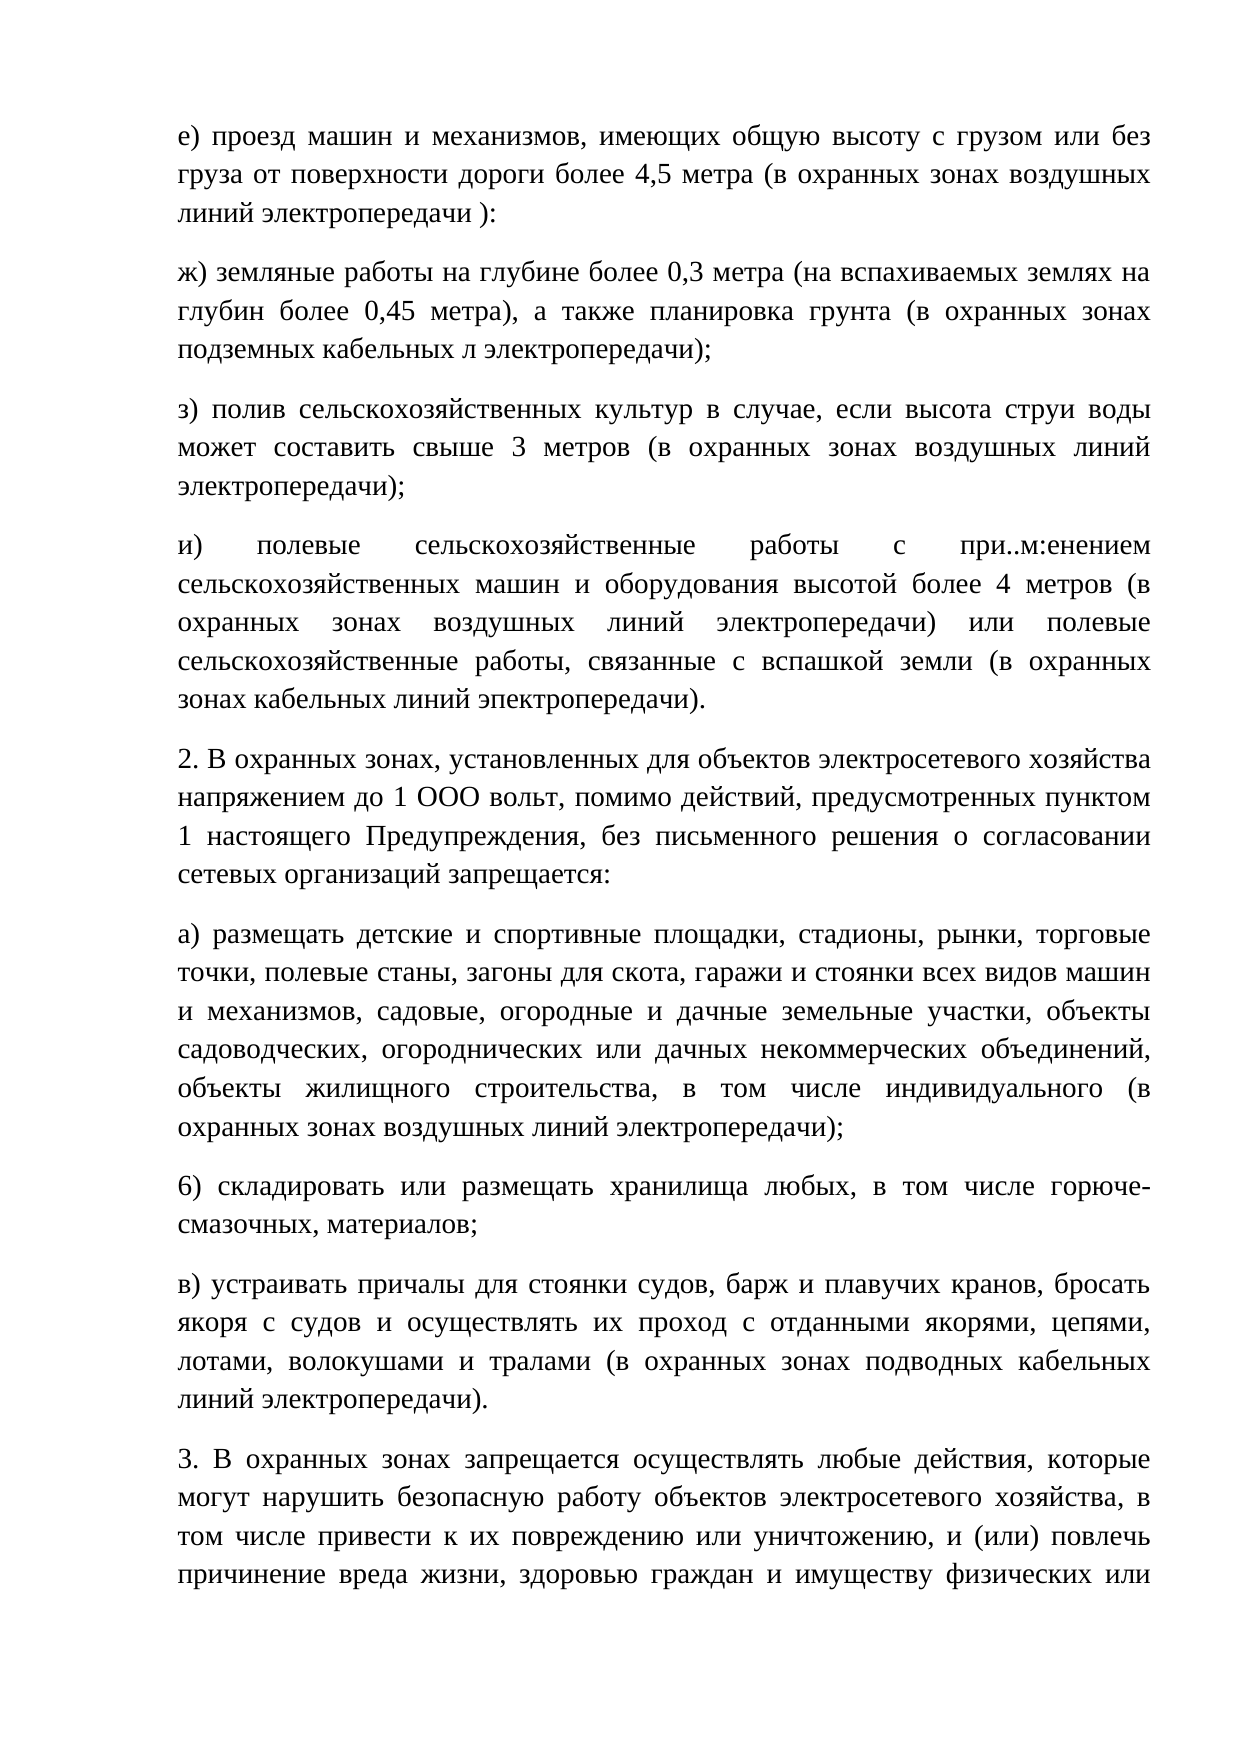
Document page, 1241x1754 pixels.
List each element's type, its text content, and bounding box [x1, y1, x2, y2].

text ж) земляные работы на глубине более 0,3 метра (на вспахиваемых землях на глубин более 0,45 метра), а также планировка грунта (в охранных зонах подземных кабельных л электропередачи); [177, 254, 1152, 365]
text з) полив сельскохозяйственных культур в случае, если высота струи воды может составить свыше 3 метров (в охранных зонах воздушных линий электропередачи); [177, 391, 1152, 502]
text а) размещать детские и спортивные площадки, стадионы, рынки, торговые точки, полевые станы, загоны для скота, гаражи и стоянки всех видов машин и механизмов, садовые, огородные и дачные земельные участки, объекты садоводческих, огороднических или дачных некоммерческих объединений, объекты жилищного строительства, в том числе индивидуального (в охранных зонах воздушных линий электропередачи); [177, 916, 1152, 1142]
text 6) складировать или размещать хранилища любых, в том числе горюче-смазочных, материалов; [177, 1168, 1152, 1240]
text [177, 1441, 1152, 1590]
text и) полевые сельскохозяйственные работы с при..м:енением сельскохозяйственных машин и оборудования высотой более 4 метров (в охранных зонах воздушных линий электропередачи) или полевые сельскохозяйственные работы, связанные с вспашкой земли (в охранных зонах кабельных линий эпектропередачи). [177, 527, 1152, 715]
text е) проезд машин и механизмов, имеющих общую высоту с грузом или без груза от поверхности дороги более 4,5 метра (в охранных зонах воздушных линий электропередачи ): [177, 118, 1152, 229]
text 2. В охранных зонах, установленных для объектов электросетевого хозяйства напряжением до 1 ООО вольт, помимо действий, предусмотренных пунктом 1 настоящего Предупреждения, без письменного решения о согласовании сетевых организаций запрещается: [177, 741, 1152, 890]
text в) устраивать причалы для стоянки судов, барж и плавучих кранов, бросать якоря с судов и осуществлять их проход с отданными якорями, цепями, лотами, волокушами и тралами (в охранных зонах подводных кабельных линий электропередачи). [177, 1266, 1152, 1415]
